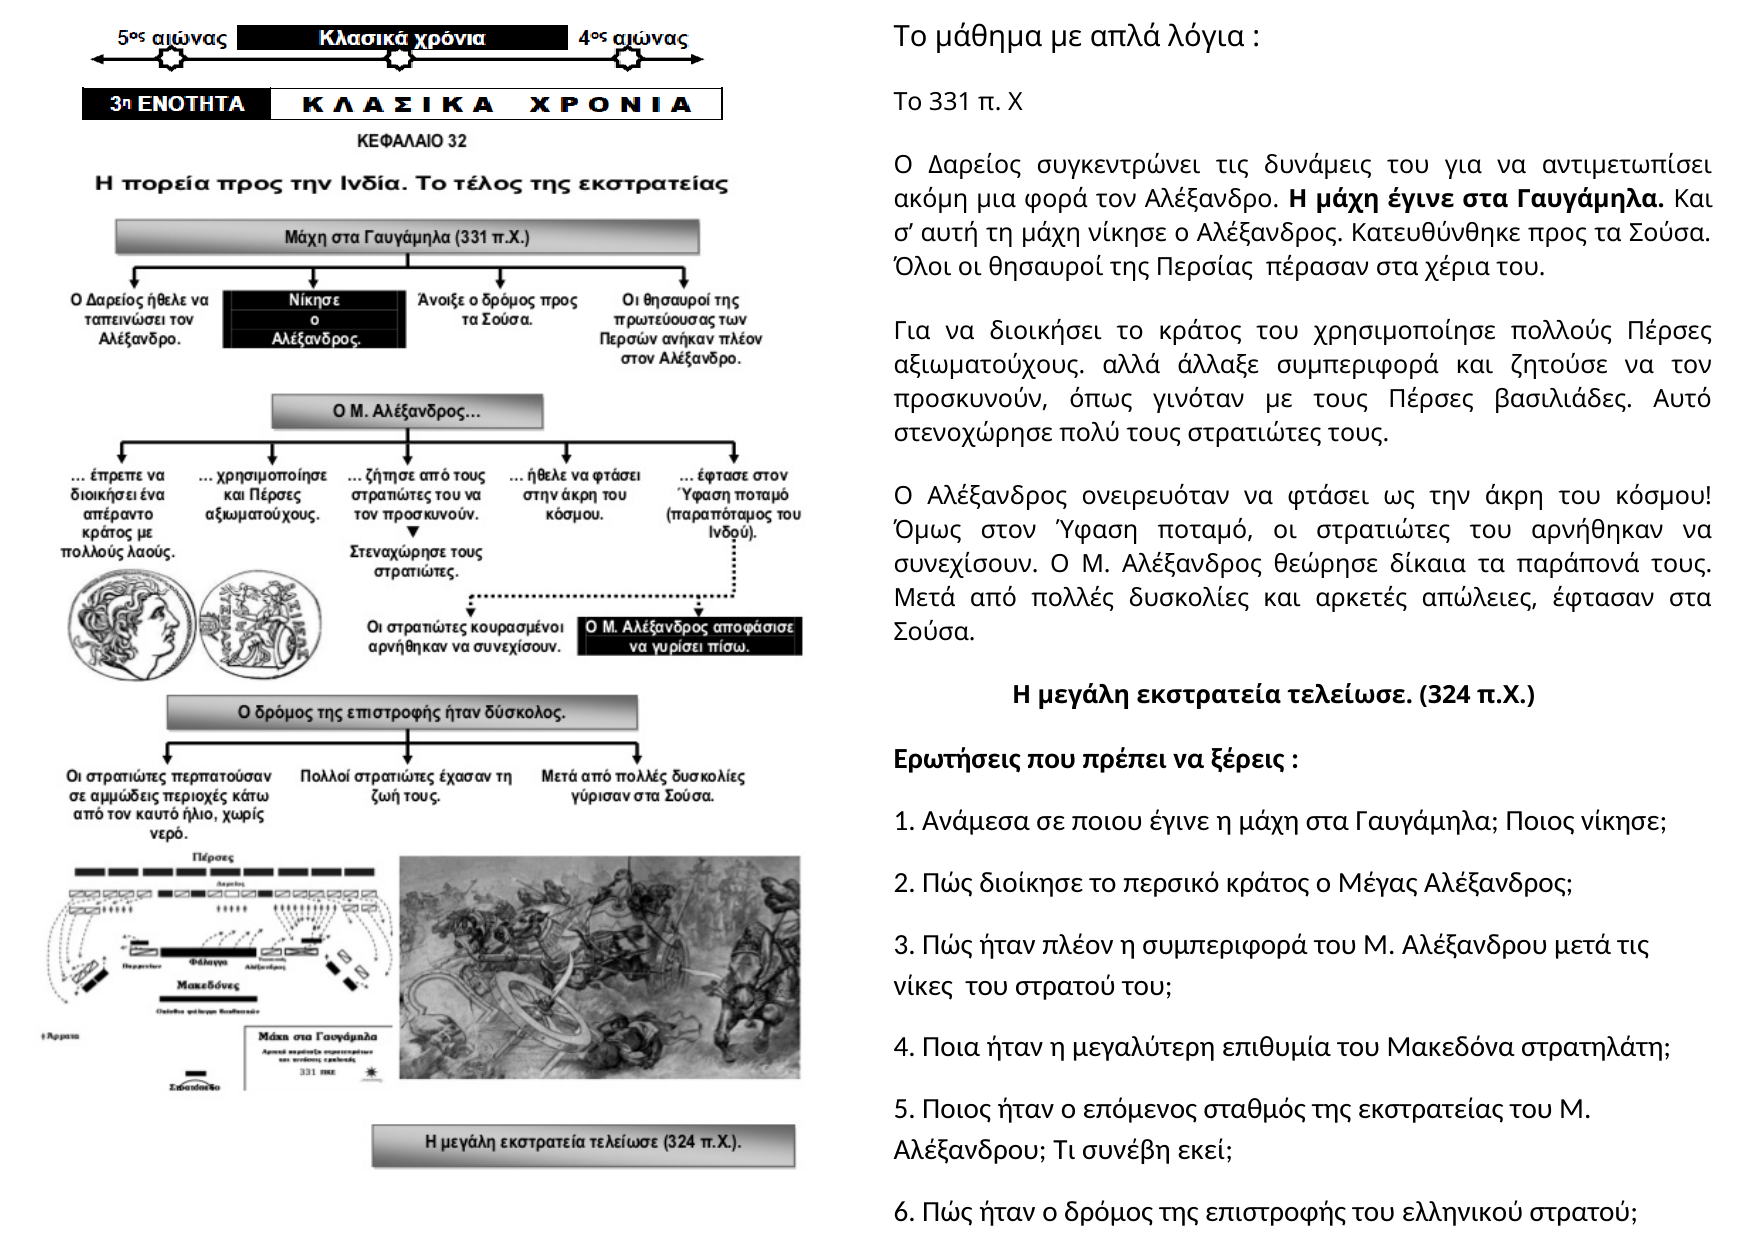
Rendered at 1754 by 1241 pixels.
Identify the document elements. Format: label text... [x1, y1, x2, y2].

text 3. Πώς ήταν πλέον η συμπεριφορά του Μ. Αλέξανδρου μετά τις νίκες του στρατού του; [893, 926, 1713, 1002]
text Η μεγάλη εκστρατεία τελείωσε. (324 π.Χ.) [871, 677, 1713, 711]
text 2. Πώς διοίκησε το περσικό κράτος ο Μέγας Αλέξανδρος; [893, 864, 1713, 899]
text Το μάθημα με απλά λόγια : [893, 15, 1713, 54]
picture [28, 2, 811, 1174]
text 6. Πώς ήταν ο δρόμος της επιστροφής του ελληνικού στρατού; [893, 1193, 1713, 1228]
text Ο Αλέξανδρος ονειρευόταν να φτάσει ως την άκρη του κόσμου! Όμως στον Ύφαση ποταμό, οι στρατιώτες του αρνήθηκαν να συνεχίσουν. Ο Μ. Αλέξανδρος θεώρησε δίκαια τα παράπονά τους. Μετά από πολλές δυσκολίες και αρκετές απώλειες, έφτασαν στα Σούσα. [893, 478, 1713, 648]
text Ερωτήσεις που πρέπει να ξέρεις : [893, 740, 1713, 776]
text 4. Ποια ήταν η μεγαλύτερη επιθυμία του Μακεδόνα στρατηλάτη; [893, 1028, 1713, 1064]
text Για να διοικήσει το κράτος του χρησιμοποίησε πολλούς Πέρσες αξιωματούχους. αλλά άλλαξε συμπεριφορά και ζητούσε να τον προσκυνούν, όπως γινόταν με τους Πέρσες βασιλιάδες. Αυτό στενοχώρησε πολύ τους στρατιώτες τους. [893, 312, 1713, 448]
text Ο Δαρείος συγκεντρώνει τις δυνάμεις του για να αντιμετωπίσει ακόμη μια φορά τον Αλέξανδρο. Η μάχη έγινε στα Γαυγάμηλα. Και σ’ αυτή τη μάχη νίκησε ο Αλέξανδρος. Κατευθύνθηκε προς τα Σούσα. Όλοι οι θησαυροί της Περσίας πέρασαν στα χέρια του. [893, 147, 1713, 283]
text Το 331 π. Χ [893, 84, 1713, 118]
text 1. Ανάμεσα σε ποιου έγινε η μάχη στα Γαυγάμηλα; Ποιος νίκησε; [893, 802, 1713, 838]
text 5. Ποιος ήταν ο επόμενος σταθμός της εκστρατείας του Μ. Αλέξανδρου; Τι συνέβη εκεί; [893, 1090, 1713, 1167]
